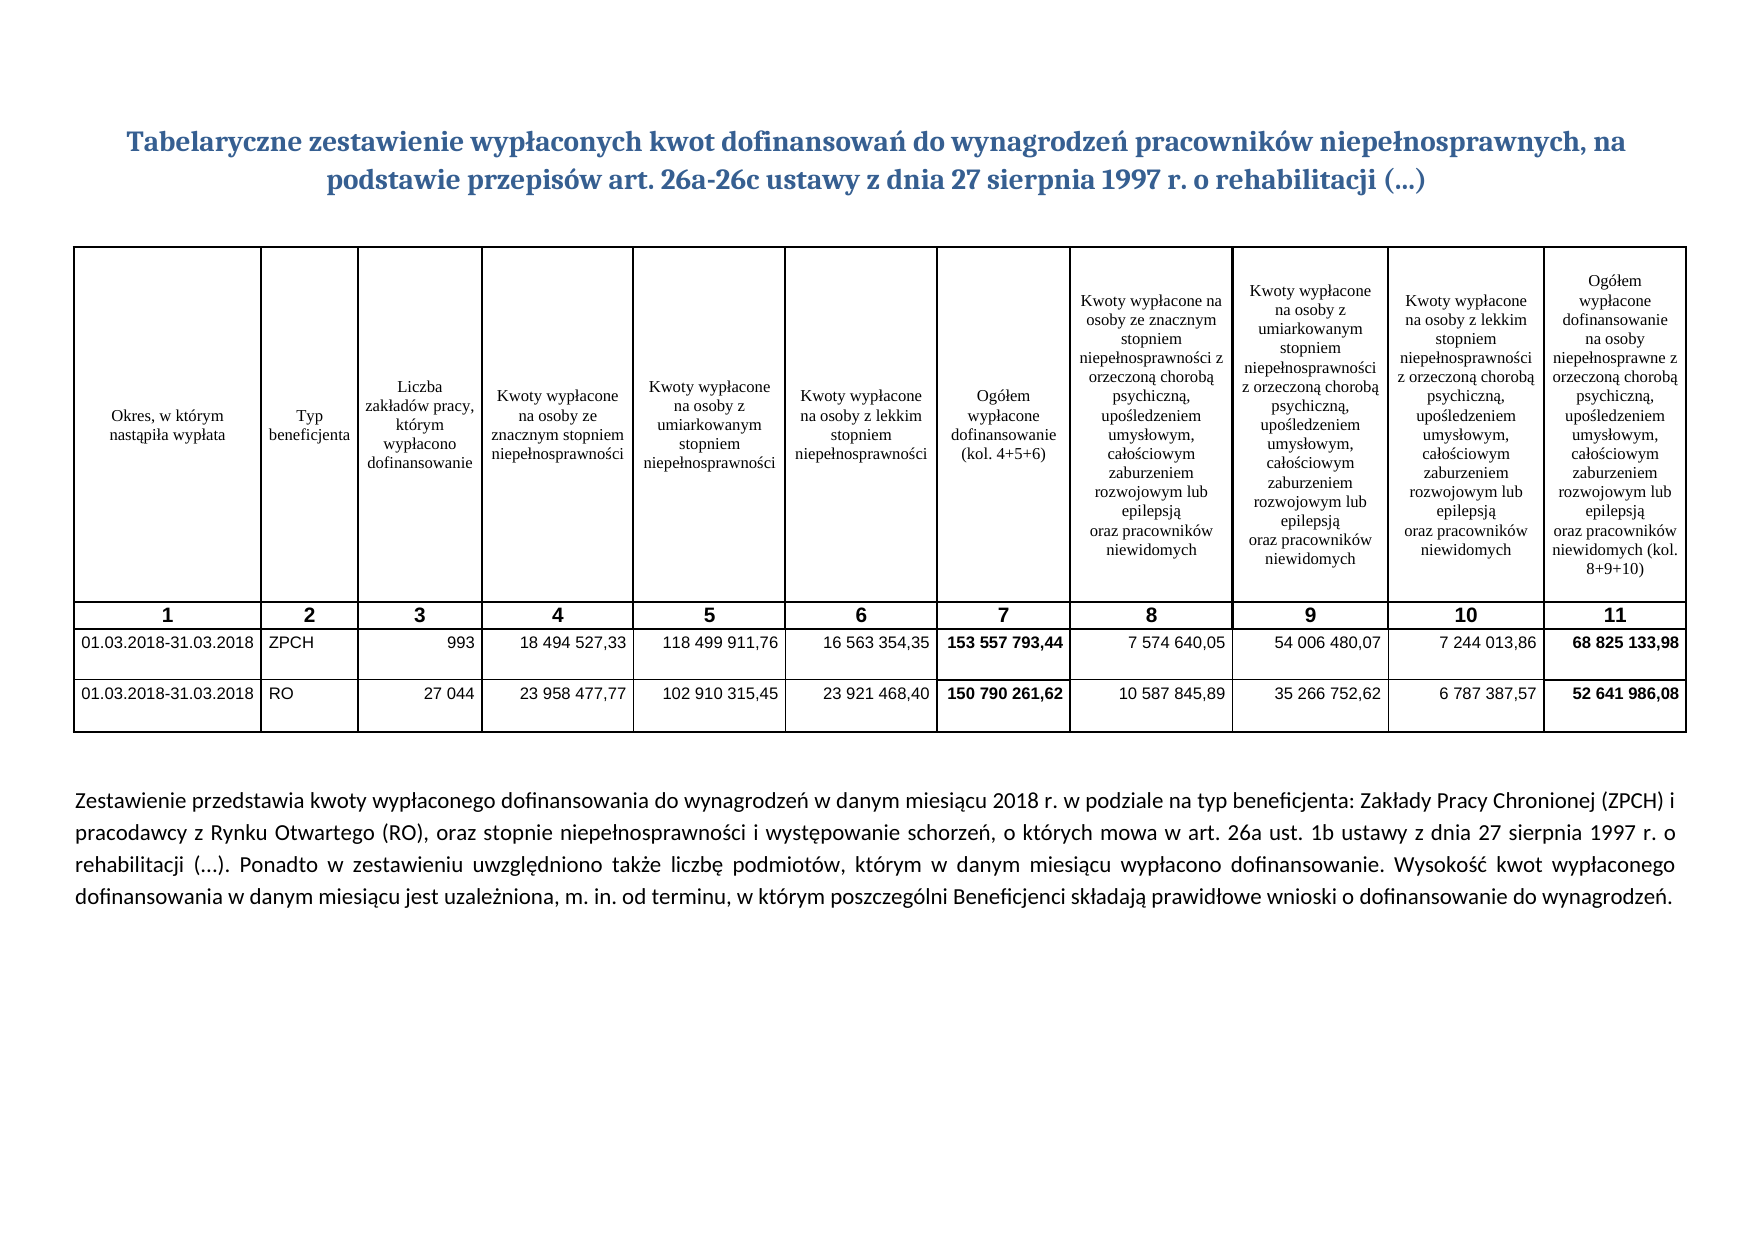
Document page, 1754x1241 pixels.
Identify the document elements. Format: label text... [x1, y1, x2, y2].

table_cell 23 921 468,40 [786, 680, 936, 731]
table_cell 10 [1389, 603, 1543, 627]
table_cell 10 587 845,89 [1071, 680, 1232, 731]
table_cell 6 [786, 603, 936, 627]
table_cell 153 557 793,44 [938, 630, 1069, 679]
table_cell 01.03.2018-31.03.2018 [75, 680, 260, 731]
table_cell 27 044 [359, 680, 481, 731]
table_header Kwoty wypłacone na osoby ze znacznym stopniem niepełnosprawności z orzeczoną chorobą psychiczną, upośledzeniem umysłowym, całościowym zaburzeniem rozwojowym lub epilepsją oraz pracowników niewidomych [1071, 248, 1231, 601]
table_cell 4 [483, 603, 632, 627]
table_cell RO [262, 680, 357, 731]
table_header Ogółem wypłacone dofinansowanie na osoby niepełnosprawne z orzeczoną chorobą psychiczną, upośledzeniem umysłowym, całościowym zaburzeniem rozwojowym lub epilepsją oraz pracowników niewidomych (kol. 8+9+10) [1545, 248, 1685, 601]
table_cell 9 [1234, 603, 1387, 627]
table_cell 54 006 480,07 [1233, 630, 1388, 679]
table_cell 52 641 986,08 [1545, 681, 1685, 731]
text Zestawienie przedstawia kwoty wypłaconego dofinansowania do wynagrodzeń w danym miesiącu 2018 r. w podziale na typ beneficjenta: Zakłady Pracy Chronionej (ZPCH) i pracodawcy z Rynku Otwartego (RO), oraz stopnie niepełnosprawności i występowanie schorzeń, o których mowa w art. 26a ust. 1b ustawy z dnia 27 sierpnia 1997 r. o rehabilitacji (...). Ponadto w zestawieniu uwzględniono także liczbę podmiotów, którym w danym miesiącu wypłacono dofinansowanie. Wysokość kwot wypłaconego dofinansowania w danym miesiącu jest uzależniona, m. in. od terminu, w którym poszczególni Beneficjenci składają prawidłowe wnioski o dofinansowanie do wynagrodzeń. [75, 786, 1679, 910]
table_cell 6 787 387,57 [1389, 680, 1543, 731]
table_cell 102 910 315,45 [634, 680, 785, 731]
table_header Kwoty wypłacone na osoby z lekkim stopniem niepełnosprawności [786, 248, 936, 601]
table_cell 7 574 640,05 [1071, 630, 1232, 679]
table_cell 01.03.2018-31.03.2018 [75, 630, 260, 679]
table_cell ZPCH [262, 630, 357, 679]
table_cell 18 494 527,33 [483, 630, 633, 679]
table_cell 5 [634, 603, 784, 627]
table_cell 11 [1545, 603, 1685, 627]
table_cell 7 [938, 603, 1069, 627]
subtitle Tabelaryczne zestawienie wypłaconych kwot dofinansowań do wynagrodzeń pracowników niepełnosprawnych, na podstawie przepisów art. 26a-26c ustawy z dnia 27 sierpnia 1997 r. o rehabilitacji (...) [75, 125, 1679, 197]
table_cell 150 790 261,62 [938, 681, 1069, 731]
table_cell 7 244 013,86 [1389, 630, 1543, 679]
table_header Ogółem wypłacone dofinansowanie (kol. 4+5+6) [938, 248, 1069, 601]
table_cell 68 825 133,98 [1545, 630, 1685, 679]
table_cell 118 499 911,76 [634, 630, 785, 679]
table_cell 993 [359, 630, 481, 679]
table_header Kwoty wypłacone na osoby z lekkim stopniem niepełnosprawności z orzeczoną chorobą psychiczną, upośledzeniem umysłowym, całościowym zaburzeniem rozwojowym lub epilepsją oraz pracowników niewidomych [1389, 248, 1543, 601]
table_header Kwoty wypłacone na osoby z umiarkowanym stopniem niepełnosprawności [634, 248, 784, 601]
table_header Typ beneficjenta [262, 248, 357, 601]
table_cell 23 958 477,77 [483, 680, 633, 731]
table_header Okres, w którym nastąpiła wypłata [75, 248, 260, 601]
table_cell 2 [262, 603, 357, 627]
table_cell 3 [359, 603, 481, 627]
table_cell 8 [1071, 603, 1231, 627]
table_cell 1 [75, 603, 260, 627]
table_header Kwoty wypłacone na osoby z umiarkowanym stopniem niepełnosprawności z orzeczoną chorobą psychiczną, upośledzeniem umysłowym, całościowym zaburzeniem rozwojowym lub epilepsją oraz pracowników niewidomych [1234, 248, 1387, 601]
table_header Liczba zakładów pracy, którym wypłacono dofinansowanie [359, 248, 481, 601]
table_cell 16 563 354,35 [786, 630, 936, 679]
table_header Kwoty wypłacone na osoby ze znacznym stopniem niepełnosprawności [483, 248, 632, 601]
table_cell 35 266 752,62 [1233, 680, 1388, 731]
